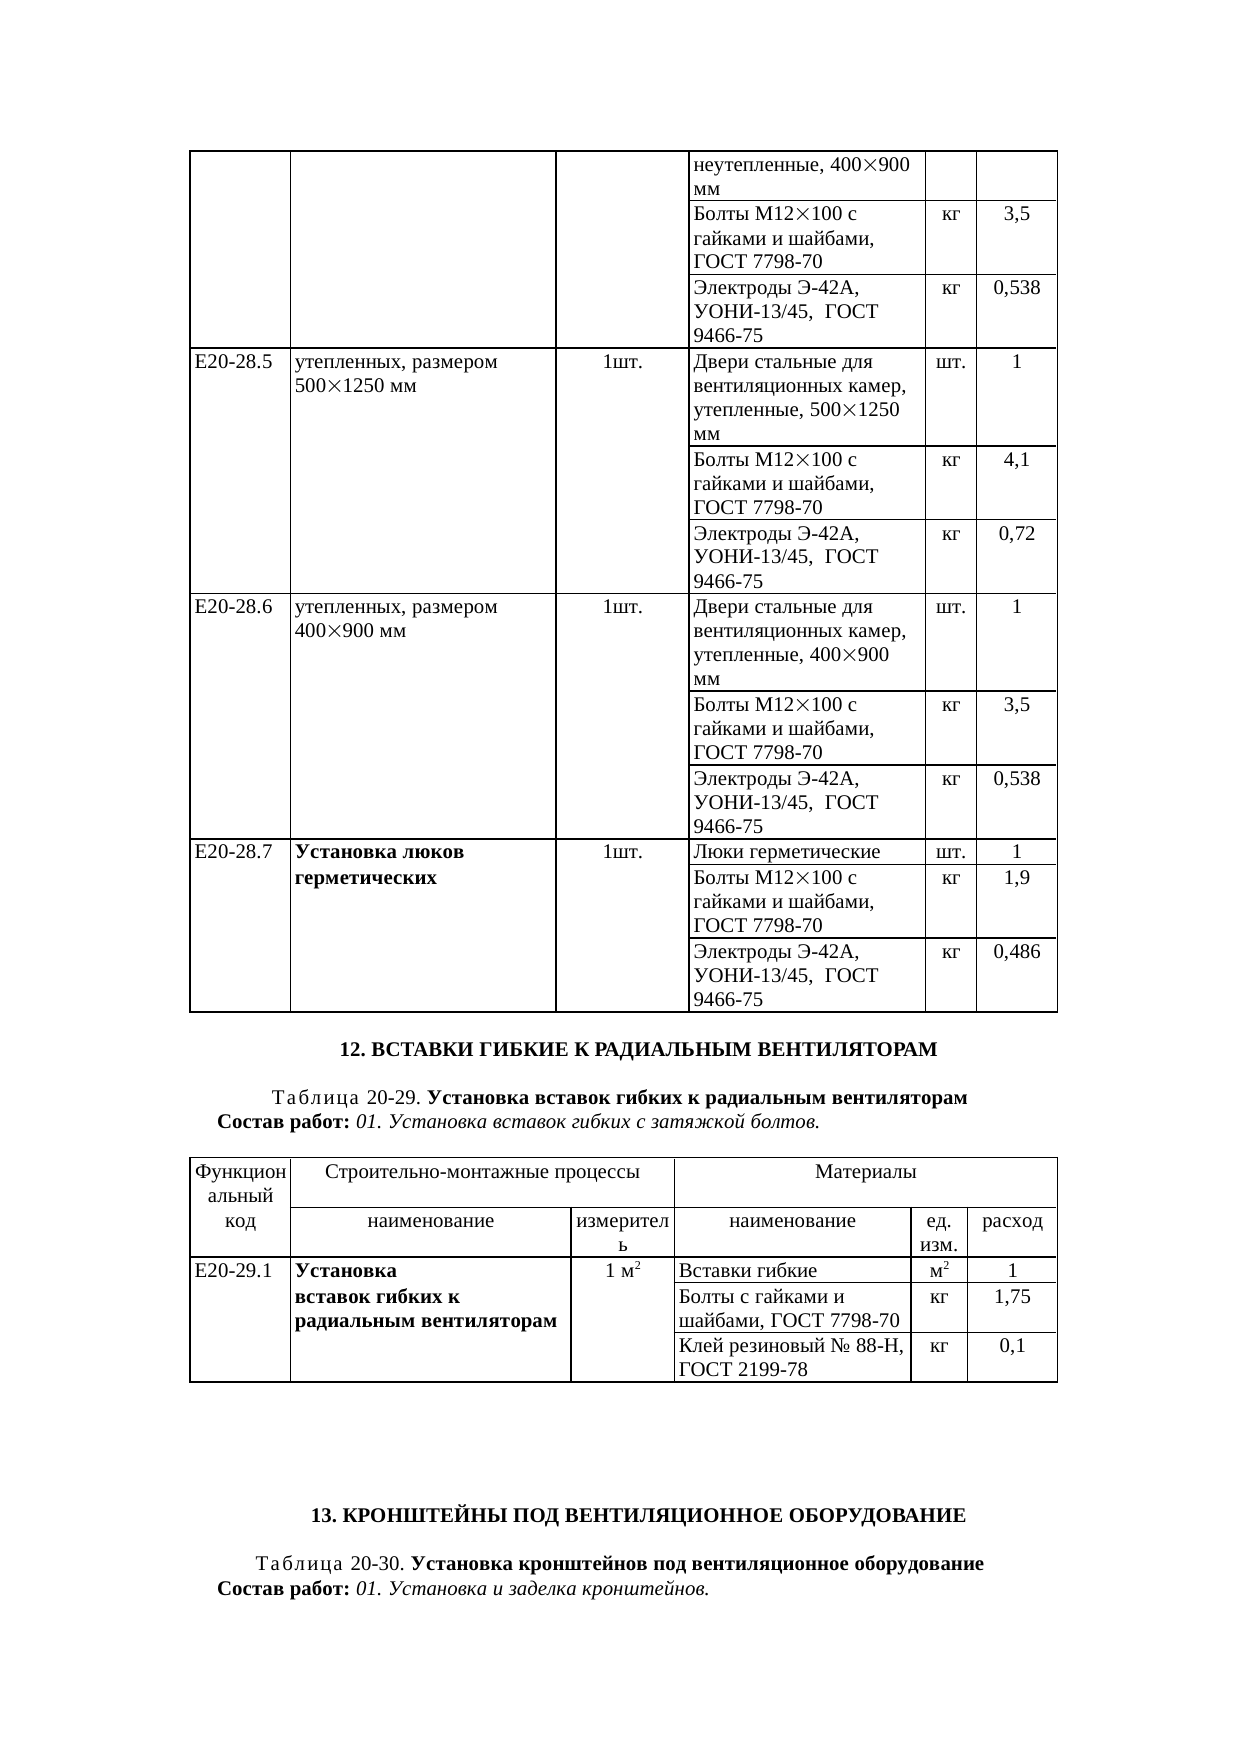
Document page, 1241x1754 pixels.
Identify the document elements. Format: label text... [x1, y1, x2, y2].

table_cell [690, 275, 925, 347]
subtitle Таблица 20-30. Установка кронштейнов под вентиляционное оборудование [187, 1551, 1053, 1575]
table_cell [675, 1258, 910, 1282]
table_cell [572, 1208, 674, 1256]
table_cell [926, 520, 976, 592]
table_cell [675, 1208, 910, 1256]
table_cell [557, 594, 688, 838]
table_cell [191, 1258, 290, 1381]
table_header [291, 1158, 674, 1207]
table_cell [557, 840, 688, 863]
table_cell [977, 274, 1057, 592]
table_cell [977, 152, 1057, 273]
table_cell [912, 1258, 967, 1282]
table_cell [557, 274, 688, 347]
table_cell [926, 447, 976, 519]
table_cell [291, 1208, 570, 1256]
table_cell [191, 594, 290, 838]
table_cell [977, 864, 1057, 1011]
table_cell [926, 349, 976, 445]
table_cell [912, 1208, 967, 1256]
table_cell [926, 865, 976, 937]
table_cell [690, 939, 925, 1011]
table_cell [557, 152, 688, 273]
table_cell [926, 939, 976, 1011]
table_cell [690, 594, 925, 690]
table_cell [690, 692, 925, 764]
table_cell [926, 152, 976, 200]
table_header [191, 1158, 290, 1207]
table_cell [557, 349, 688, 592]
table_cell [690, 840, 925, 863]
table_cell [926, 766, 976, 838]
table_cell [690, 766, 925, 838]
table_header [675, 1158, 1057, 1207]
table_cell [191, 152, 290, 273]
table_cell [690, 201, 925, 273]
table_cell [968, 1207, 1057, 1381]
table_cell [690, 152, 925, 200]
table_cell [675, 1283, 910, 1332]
subtitle 12. ВСТАВКИ ГИБКИЕ К РАДИАЛЬНЫМ ВЕНТИЛЯТОРАМ [187, 1037, 1053, 1061]
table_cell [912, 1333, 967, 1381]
text Состав работ: 01. Установка и заделка кронштейнов. [187, 1575, 1053, 1599]
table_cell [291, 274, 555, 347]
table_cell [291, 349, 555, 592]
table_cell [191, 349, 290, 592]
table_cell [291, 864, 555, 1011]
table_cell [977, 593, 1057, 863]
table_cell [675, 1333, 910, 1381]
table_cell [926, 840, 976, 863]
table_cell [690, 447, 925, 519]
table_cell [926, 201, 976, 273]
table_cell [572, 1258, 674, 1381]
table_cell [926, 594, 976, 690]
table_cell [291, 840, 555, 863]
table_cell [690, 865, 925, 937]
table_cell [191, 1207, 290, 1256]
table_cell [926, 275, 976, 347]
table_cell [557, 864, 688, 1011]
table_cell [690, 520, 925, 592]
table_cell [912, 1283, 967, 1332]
subtitle Таблица 20-29. Установка вставок гибких к радиальным вентиляторам [187, 1085, 1053, 1109]
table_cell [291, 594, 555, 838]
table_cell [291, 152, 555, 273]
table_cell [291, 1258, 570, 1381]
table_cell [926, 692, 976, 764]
subtitle 13. КРОНШТЕЙНЫ ПОД ВЕНТИЛЯЦИОННОЕ ОБОРУДОВАНИЕ [187, 1503, 1053, 1527]
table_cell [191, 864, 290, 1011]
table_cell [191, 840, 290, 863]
text Состав работ: 01. Установка вставок гибких с затяжкой болтов. [187, 1109, 1053, 1133]
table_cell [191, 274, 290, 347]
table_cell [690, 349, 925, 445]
